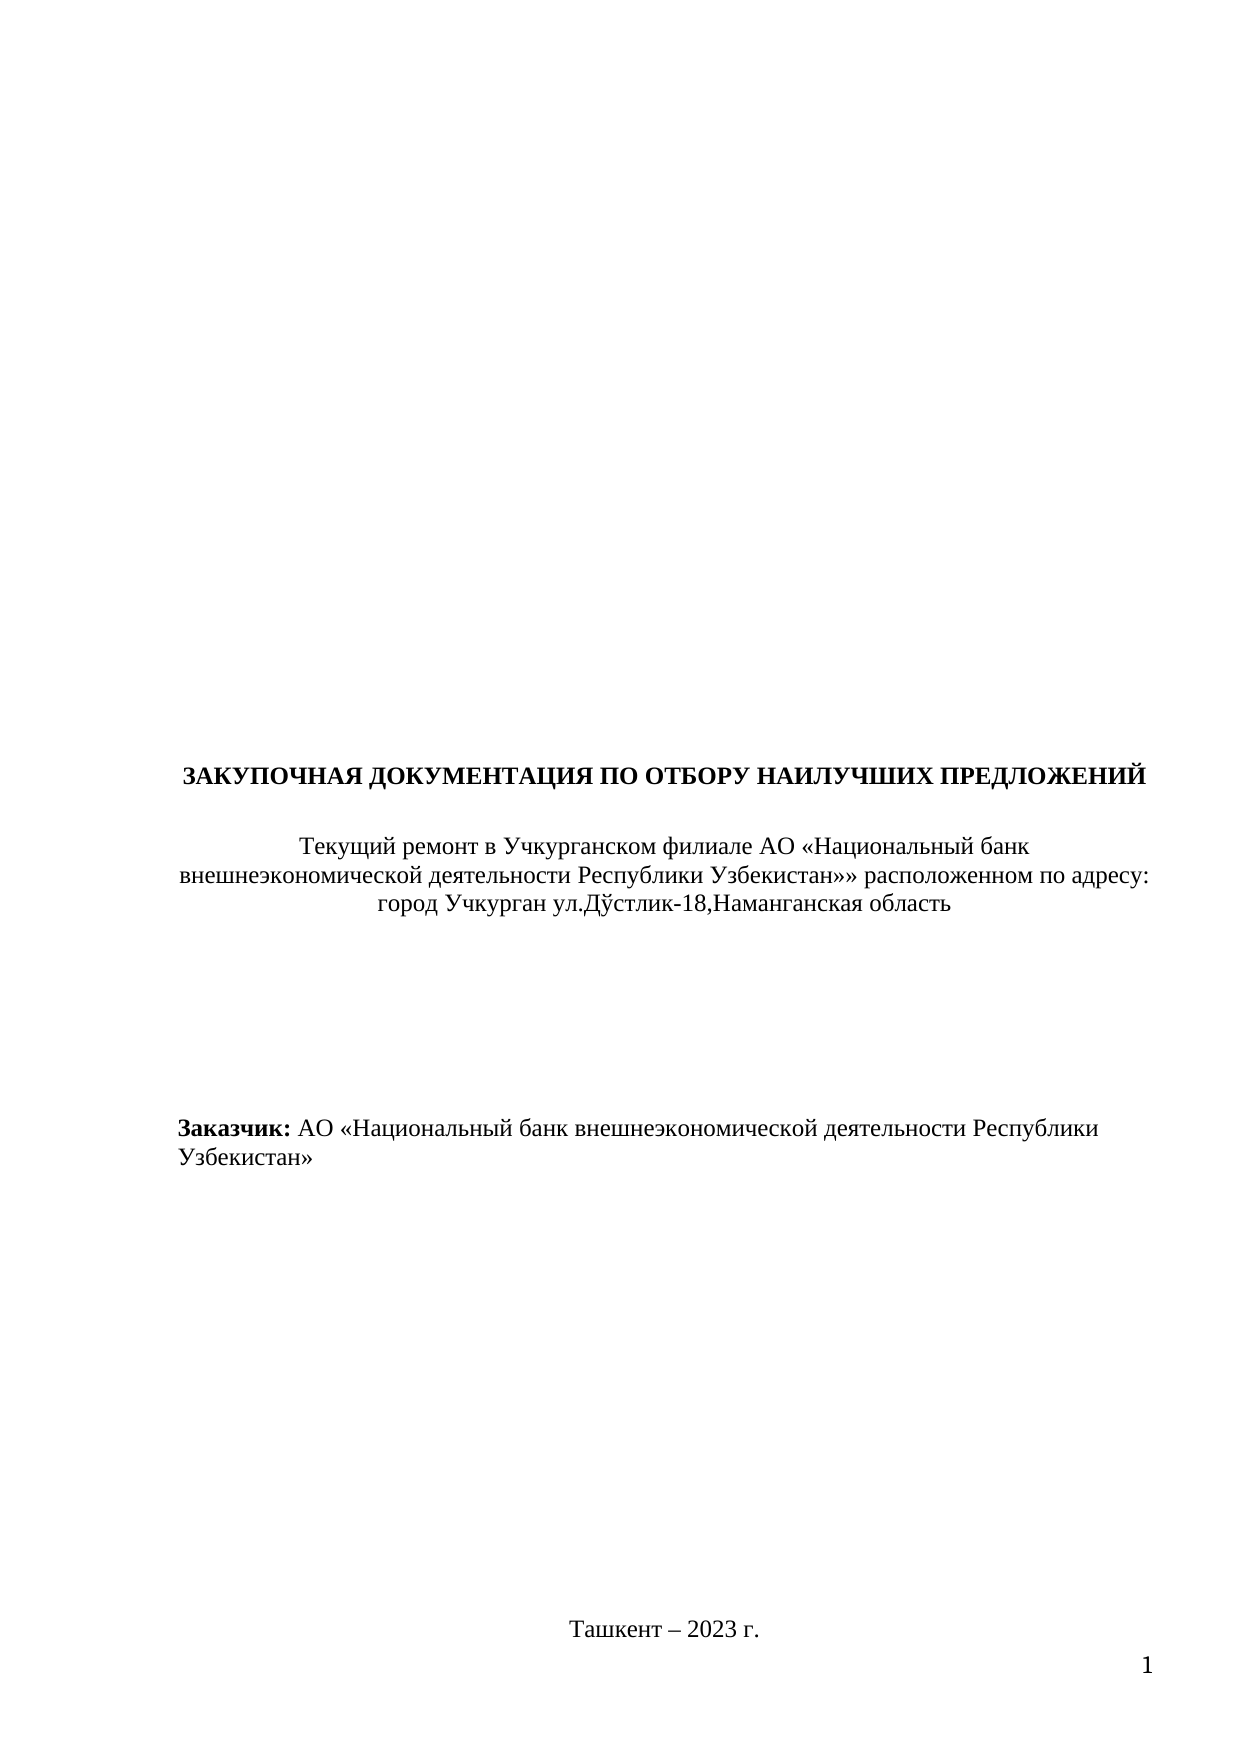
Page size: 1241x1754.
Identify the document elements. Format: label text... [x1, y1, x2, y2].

text Заказчик: АО «Национальный банк внешнеэкономической деятельности Республики Узбекистан» [177, 1113, 1152, 1170]
text ЗАКУПОЧНАЯ ДОКУМЕНТАЦИЯ ПО ОТБОРУ НАИЛУЧШИХ ПРЕДЛОЖЕНИЙ [177, 761, 1152, 790]
text Текущий ремонт в Учкурганском филиале АО «Национальный банк внешнеэкономической деятельности Республики Узбекистан»» расположенном по адресу: город Учкурган ул.Дўстлик-18,Наманганская область [177, 831, 1152, 917]
text Ташкент – 2023 г. [177, 1614, 1152, 1643]
